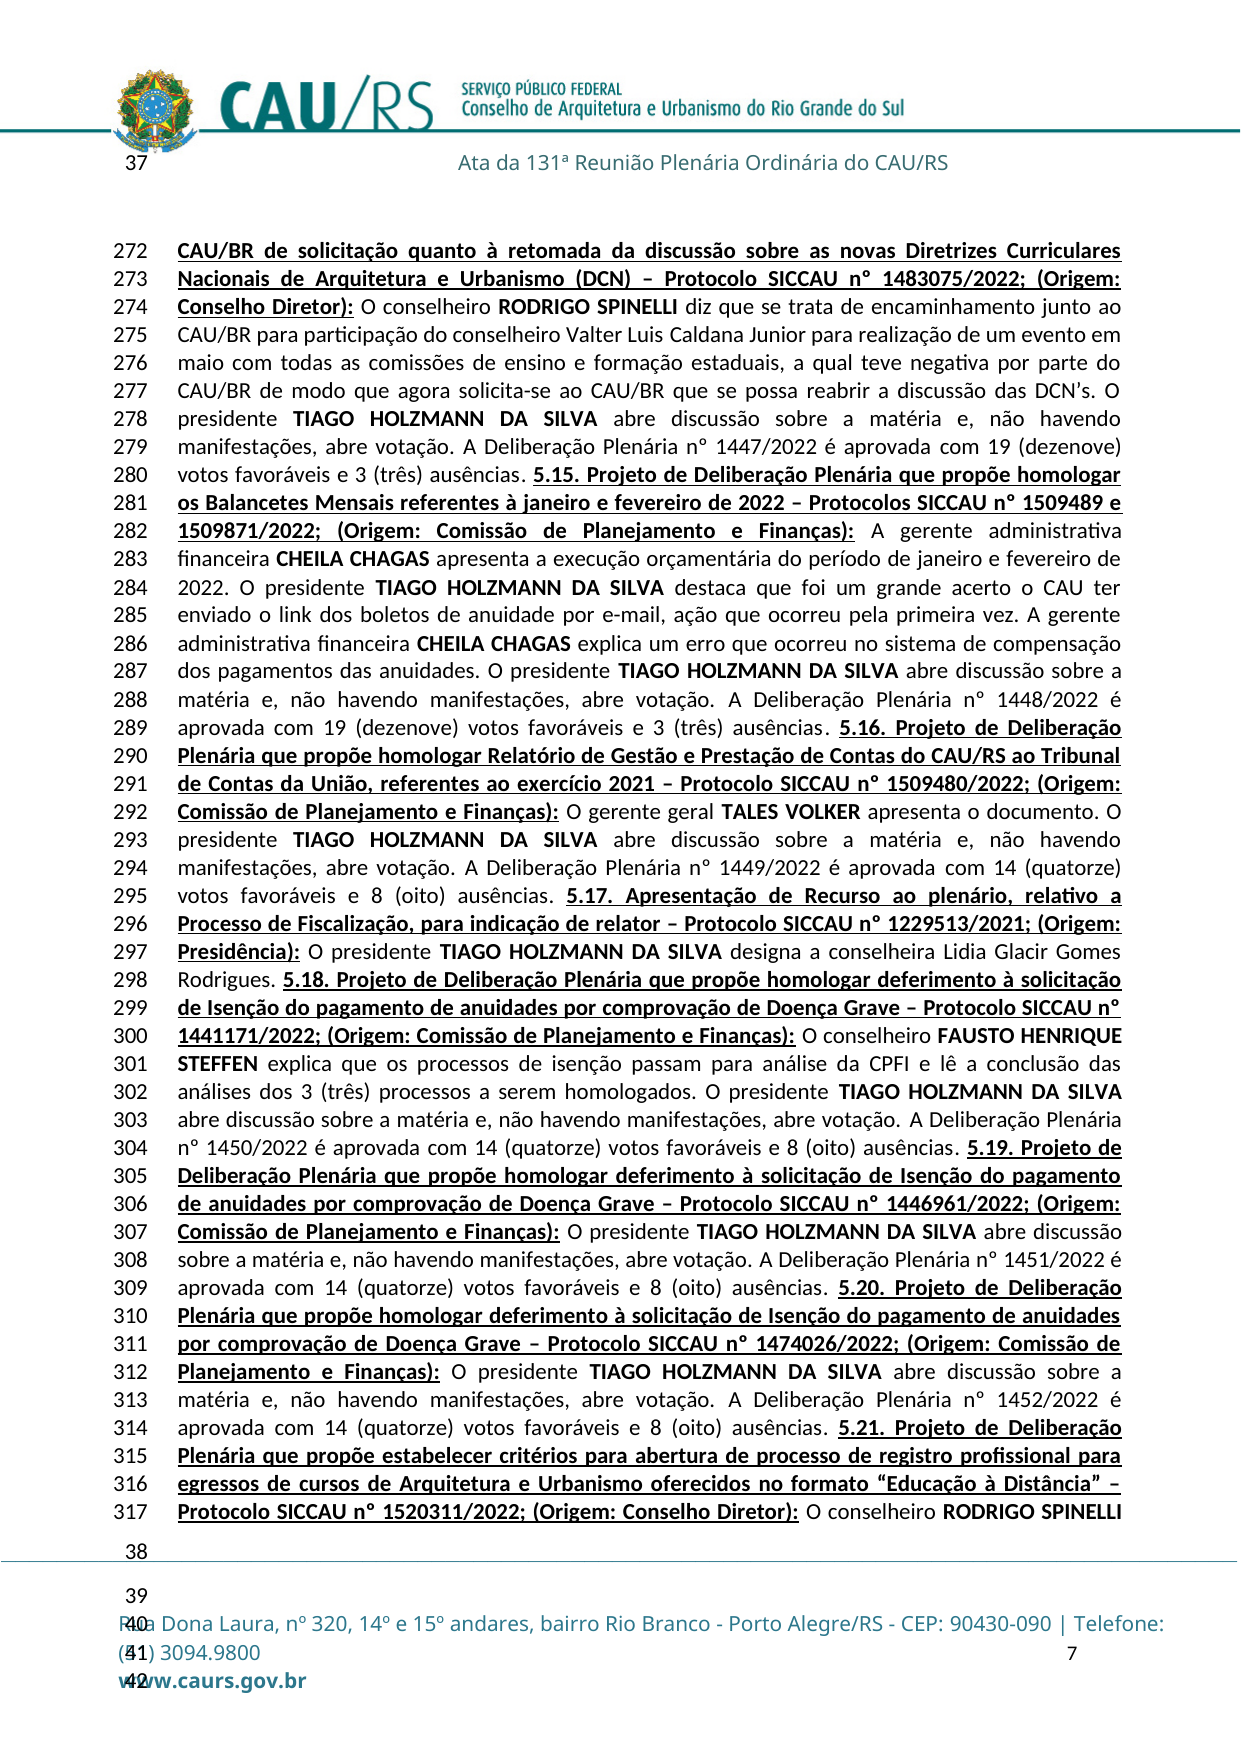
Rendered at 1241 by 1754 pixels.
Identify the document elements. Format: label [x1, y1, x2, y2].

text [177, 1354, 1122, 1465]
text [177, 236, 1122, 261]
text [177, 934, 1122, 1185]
picture [0, 3, 1241, 164]
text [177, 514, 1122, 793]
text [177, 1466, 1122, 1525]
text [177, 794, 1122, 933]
picture [748, 157, 758, 164]
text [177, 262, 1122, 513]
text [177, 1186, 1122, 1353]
